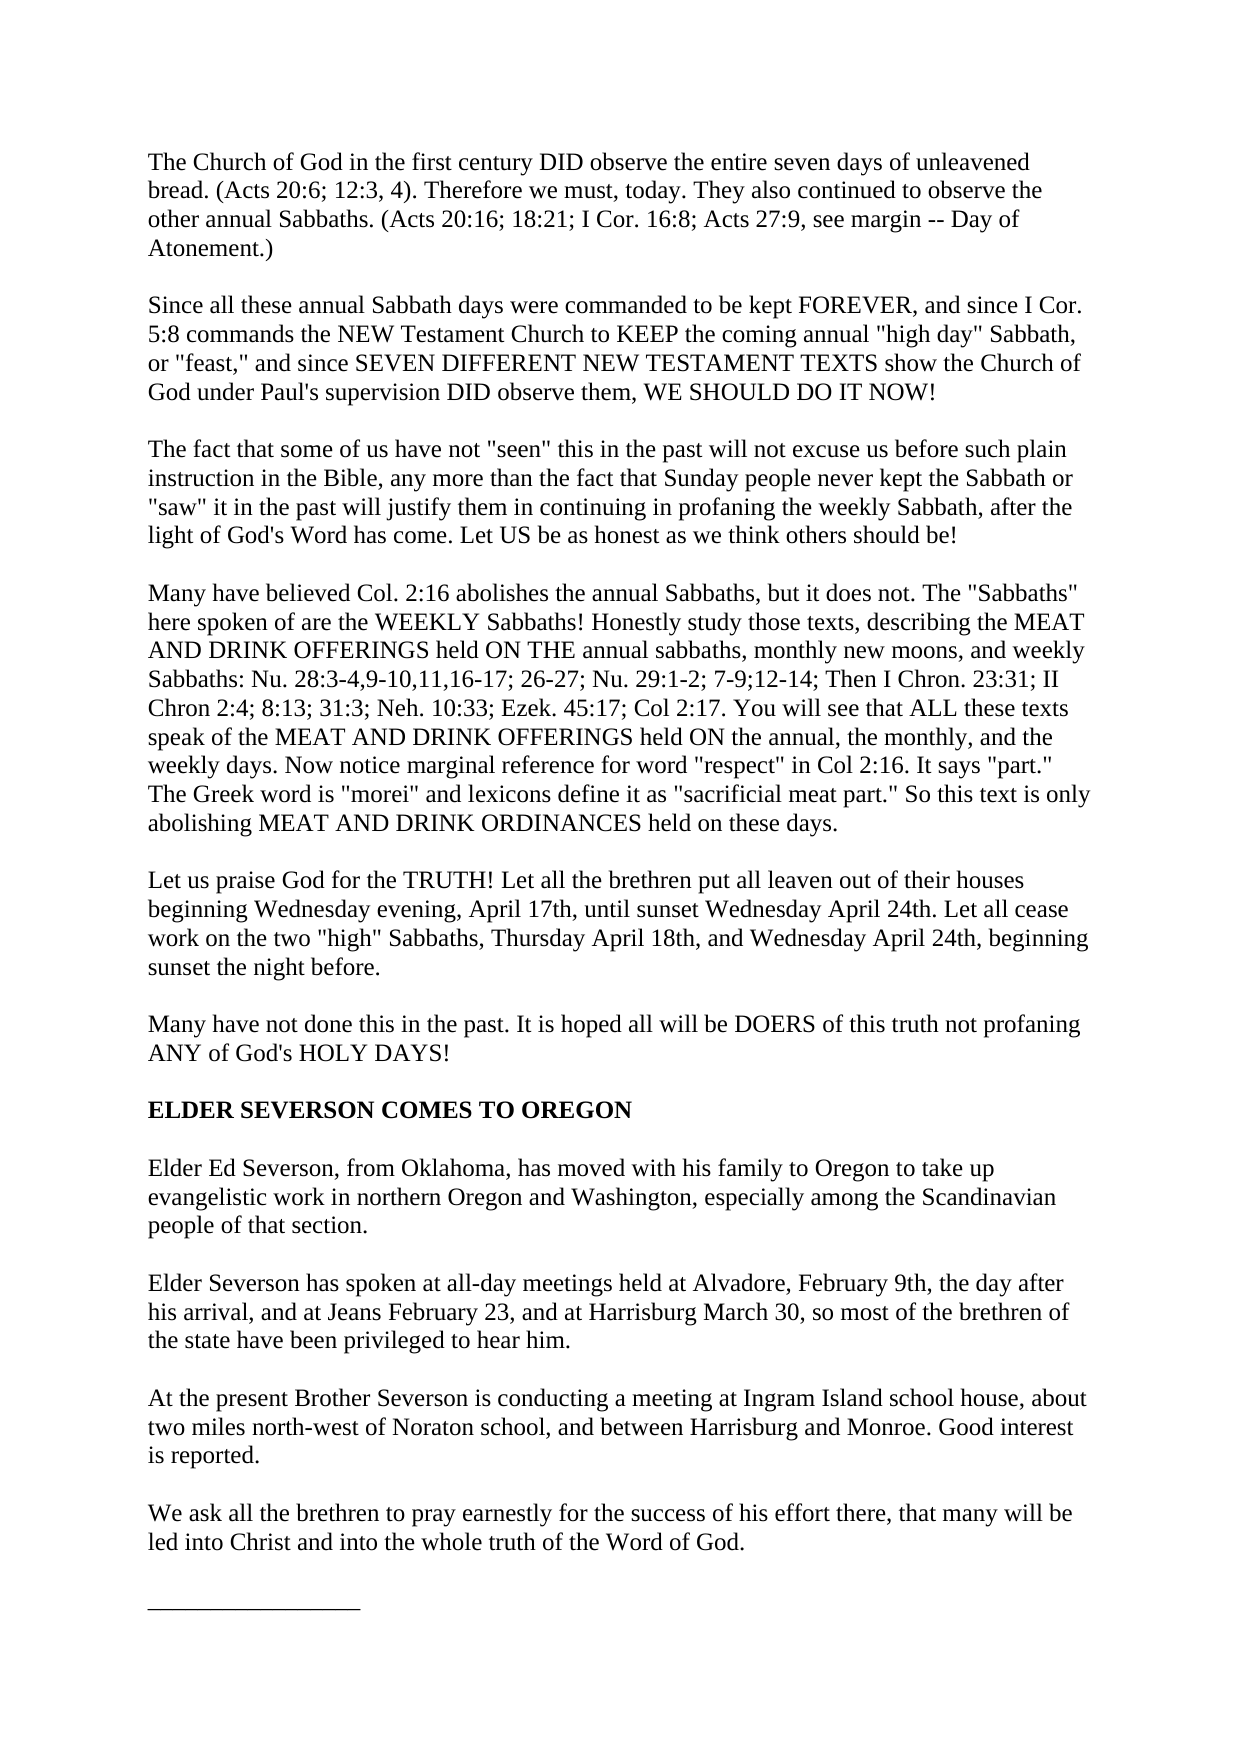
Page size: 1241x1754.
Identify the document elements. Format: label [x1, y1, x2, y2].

text [148, 118, 1092, 1613]
